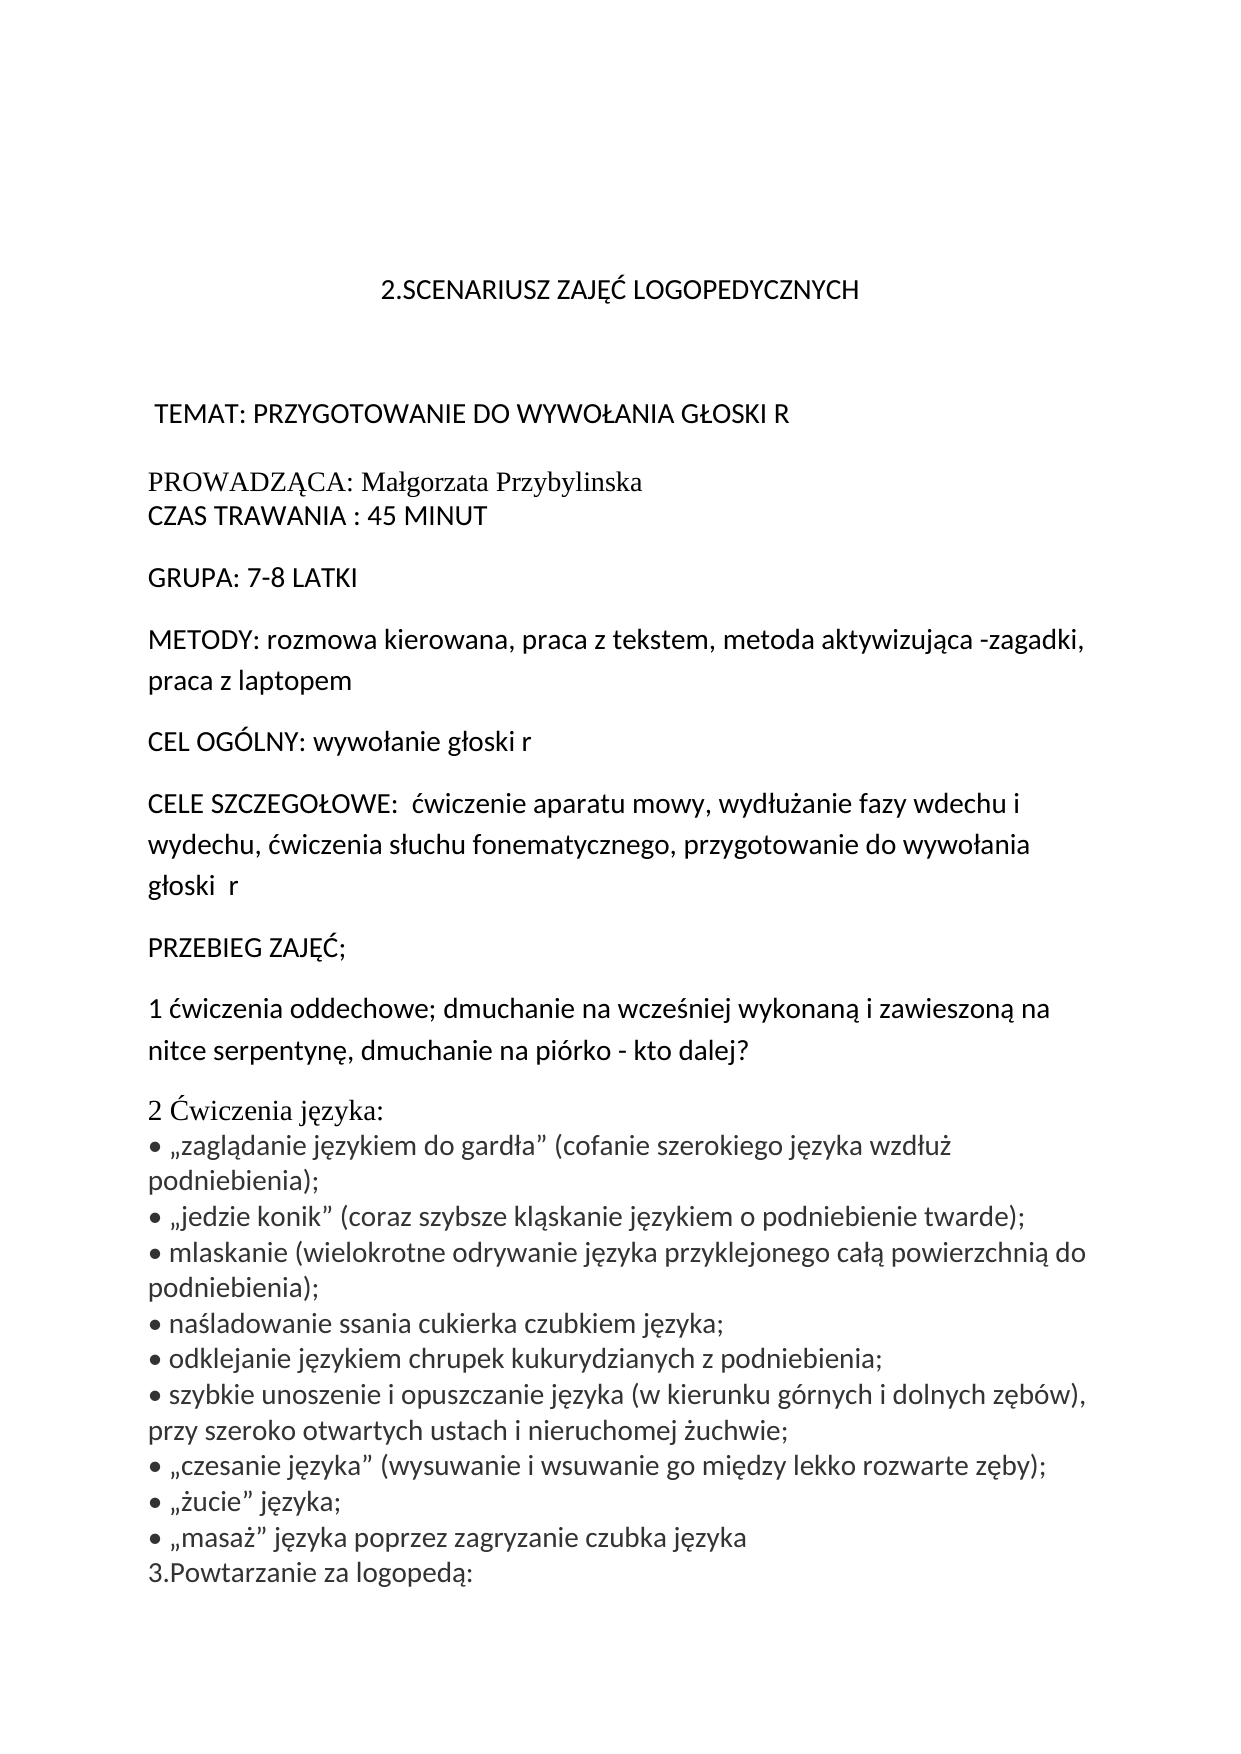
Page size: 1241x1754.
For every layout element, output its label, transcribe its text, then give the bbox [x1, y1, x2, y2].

text PRZEBIEG ZAJĘĆ; [148, 929, 1093, 964]
text GRUPA: 7-8 LATKI [148, 559, 1093, 594]
text 2.SCENARIUSZ ZAJĘĆ LOGOPEDYCZNYCH [148, 271, 1093, 307]
text CEL OGÓLNY: wywołanie głoski r [148, 723, 1093, 759]
text CZAS TRAWANIA : 45 MINUT [148, 497, 1093, 533]
text CELE SZCZEGOŁOWE: ćwiczenie aparatu mowy, wydłużanie fazy wdechu i wydechu, ćwiczenia słuchu fonematycznego, przygotowanie do wywołania głoski r [148, 785, 1093, 903]
text METODY: rozmowa kierowana, praca z tekstem, metoda aktywizująca -zagadki, praca z laptopem [148, 621, 1093, 697]
text • odklejanie językiem chrupek kukurydzianych z podniebienia; [148, 1341, 1093, 1376]
text 2 Ćwiczenia języka: • „zaglądanie językiem do gardła” (cofanie szerokiego języka wzdłuż podniebienia); • „jedzie konik” (coraz szybsze kląskanie językiem o podniebienie twarde); • mlaskanie (wielokrotne odrywanie języka przyklejonego całą powierzchnią do podniebienia); • naśladowanie ssania cukierka czubkiem języka; [148, 1093, 1093, 1341]
text 1 ćwiczenia oddechowe; dmuchanie na wcześniej wykonaną i zawieszoną na nitce serpentynę, dmuchanie na piórko - kto dalej? [148, 991, 1093, 1067]
text PROWADZĄCA: Małgorzata Przybylinska [148, 465, 1093, 497]
text 3.Powtarzanie za logopedą: [148, 1554, 1093, 1590]
text • szybkie unoszenie i opuszczanie języka (w kierunku górnych i dolnych zębów), przy szeroko otwartych ustach i nieruchomej żuchwie; • „czesanie języka” (wysuwanie i wsuwanie go między lekko rozwarte zęby); • „żucie” języka; • „masaż” języka poprzez zagryzanie czubka języka [148, 1376, 1093, 1554]
text TEMAT: PRZYGOTOWANIE DO WYWOŁANIA GŁOSKI R [148, 395, 1093, 430]
